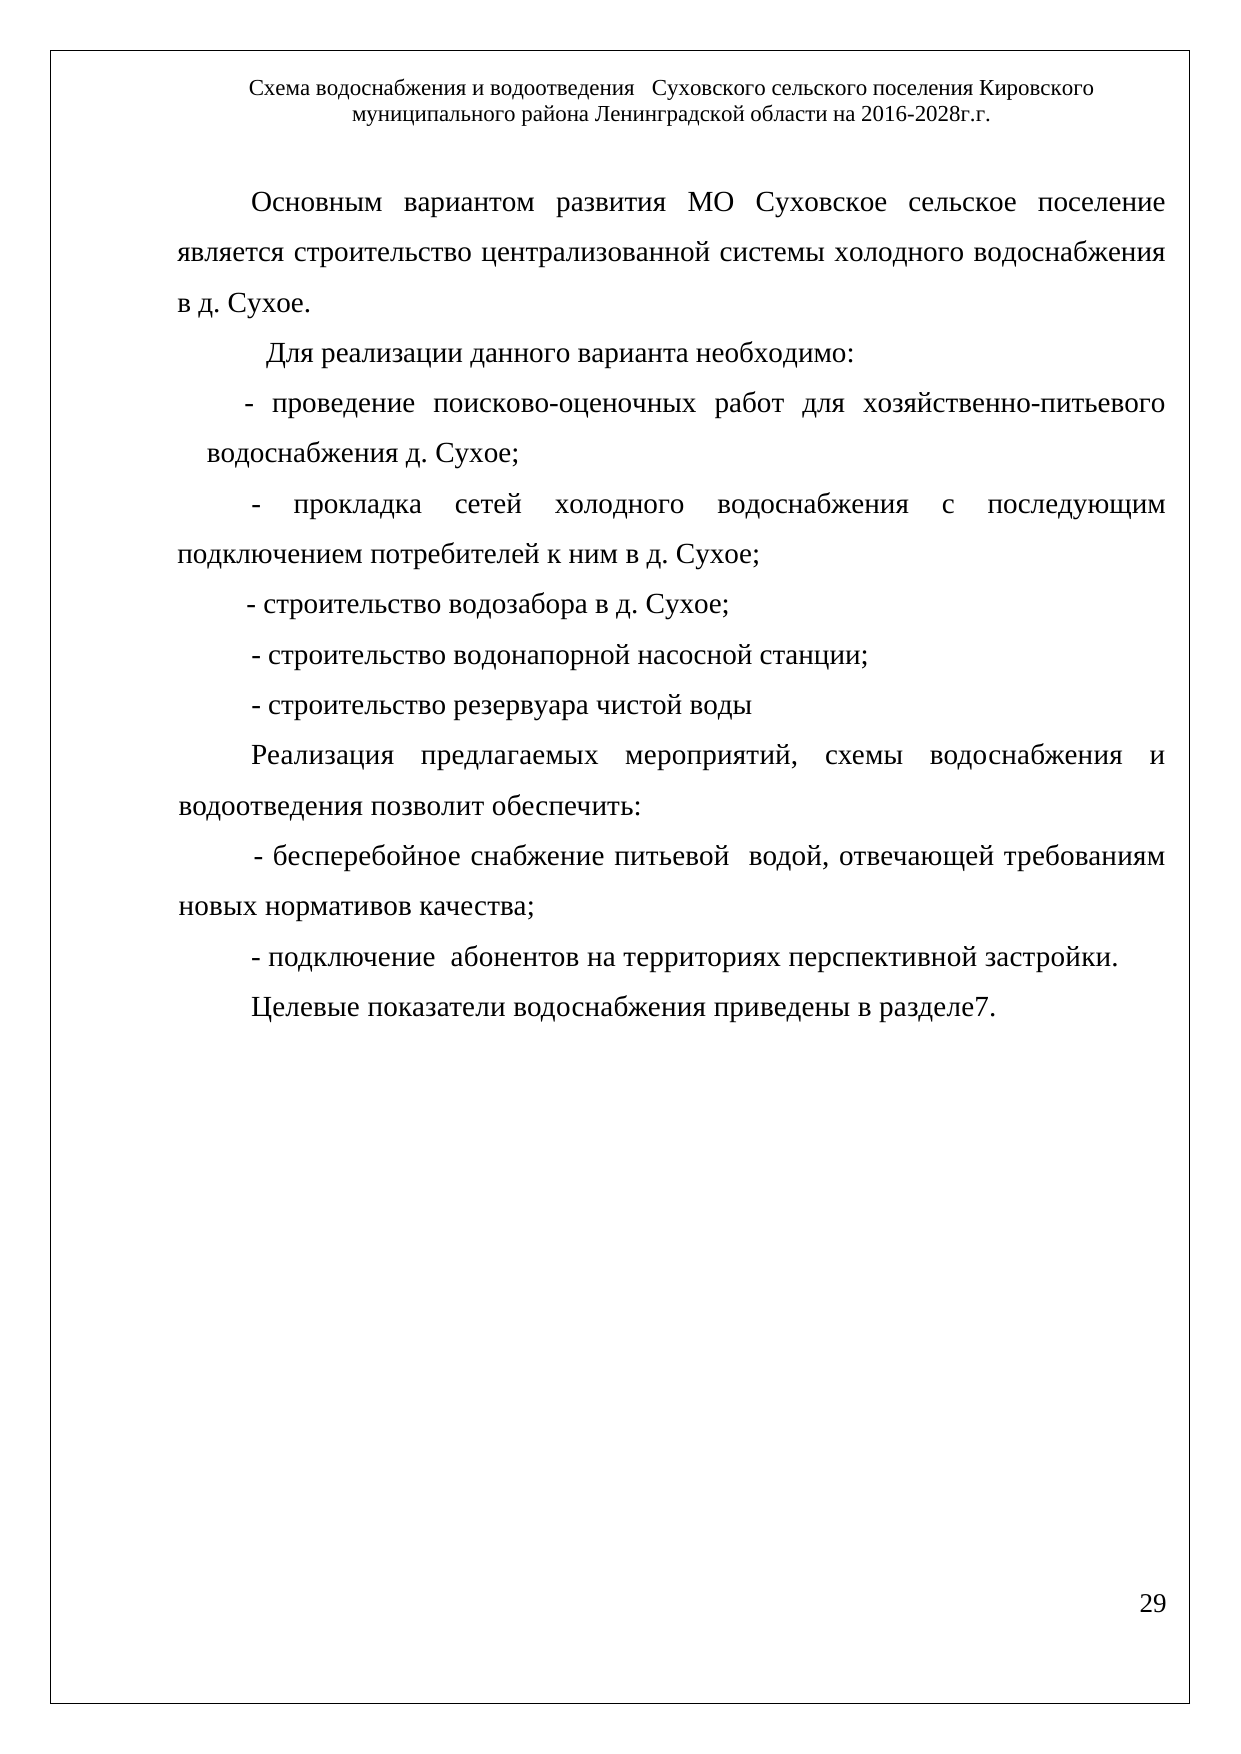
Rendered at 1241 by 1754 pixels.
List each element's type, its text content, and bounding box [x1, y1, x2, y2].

text - строительство водонапорной насосной станции; [177, 637, 1166, 670]
text - подключение абонентов на территориях перспективной застройки. [178, 939, 1166, 972]
text Реализация предлагаемых мероприятий, схемы водоснабжения и водоотведения позволит обеспечить: [178, 737, 1166, 821]
text Для реализации данного варианта необходимо: [177, 335, 1166, 368]
text Целевые показатели водоснабжения приведены в разделе7. [178, 989, 1166, 1023]
text - прокладка сетей холодного водоснабжения с последующим подключением потребителей к ним в д. Сухое; [177, 486, 1166, 570]
text - проведение поисково-оценочных работ для хозяйственно-питьевого водоснабжения д. Сухое; [207, 385, 1166, 469]
text - строительство водозабора в д. Сухое; [177, 587, 1166, 620]
text - строительство резервуара чистой воды [177, 687, 1166, 721]
text - бесперебойное снабжение питьевой водой, отвечающей требованиям новых нормативов качества; [178, 838, 1166, 922]
text Основным вариантом развития МО Суховское сельское поселение является строительство централизованной системы холодного водоснабжения в д. Сухое. [177, 184, 1166, 318]
